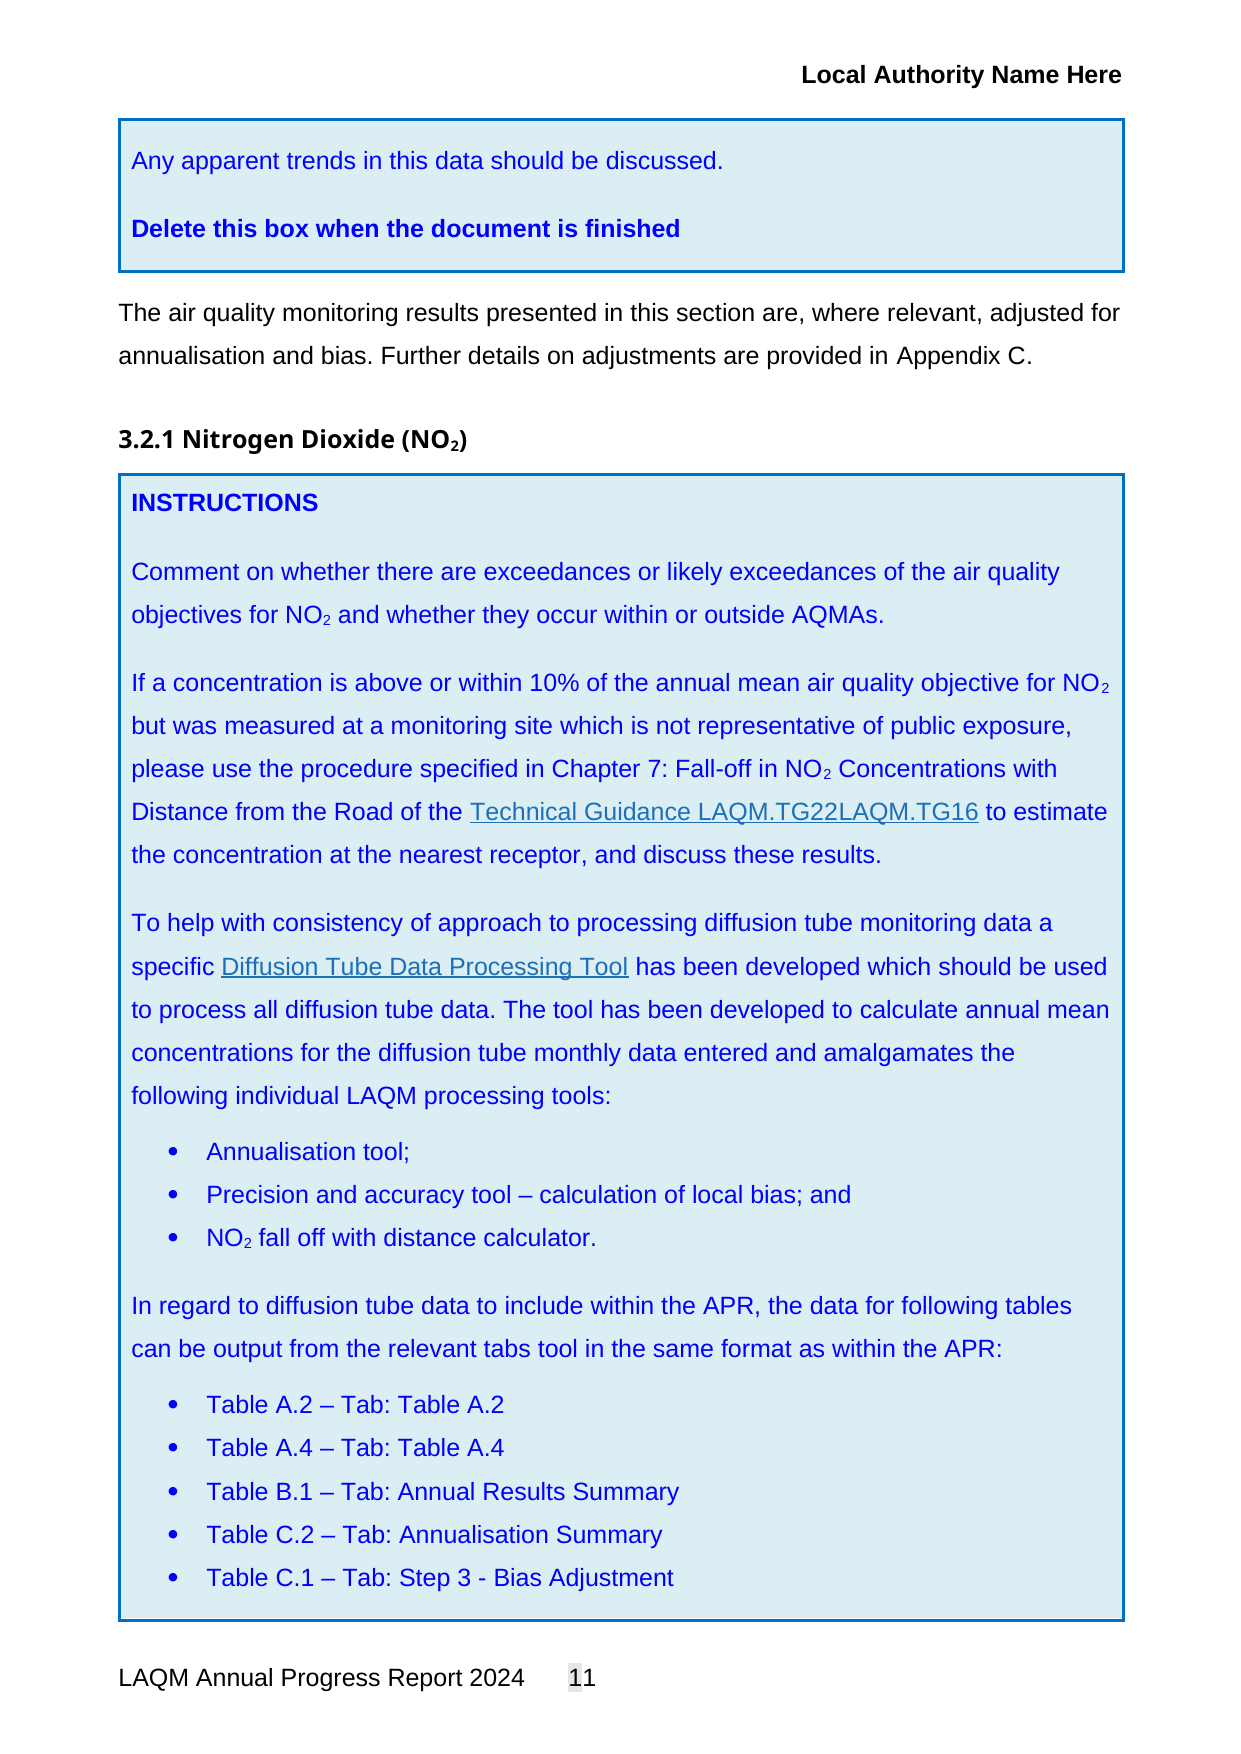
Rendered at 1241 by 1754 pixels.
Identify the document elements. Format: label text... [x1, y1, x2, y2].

text The air quality monitoring results presented in this section are, where relevant, adjusted for annualisation and bias. Further details on adjustments are provided in Appendix C. [118, 298, 1122, 370]
subtitle 3.2.1 Nitrogen Dioxide (NO2) [118, 422, 1122, 456]
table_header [121, 476, 1122, 1618]
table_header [121, 121, 1122, 270]
